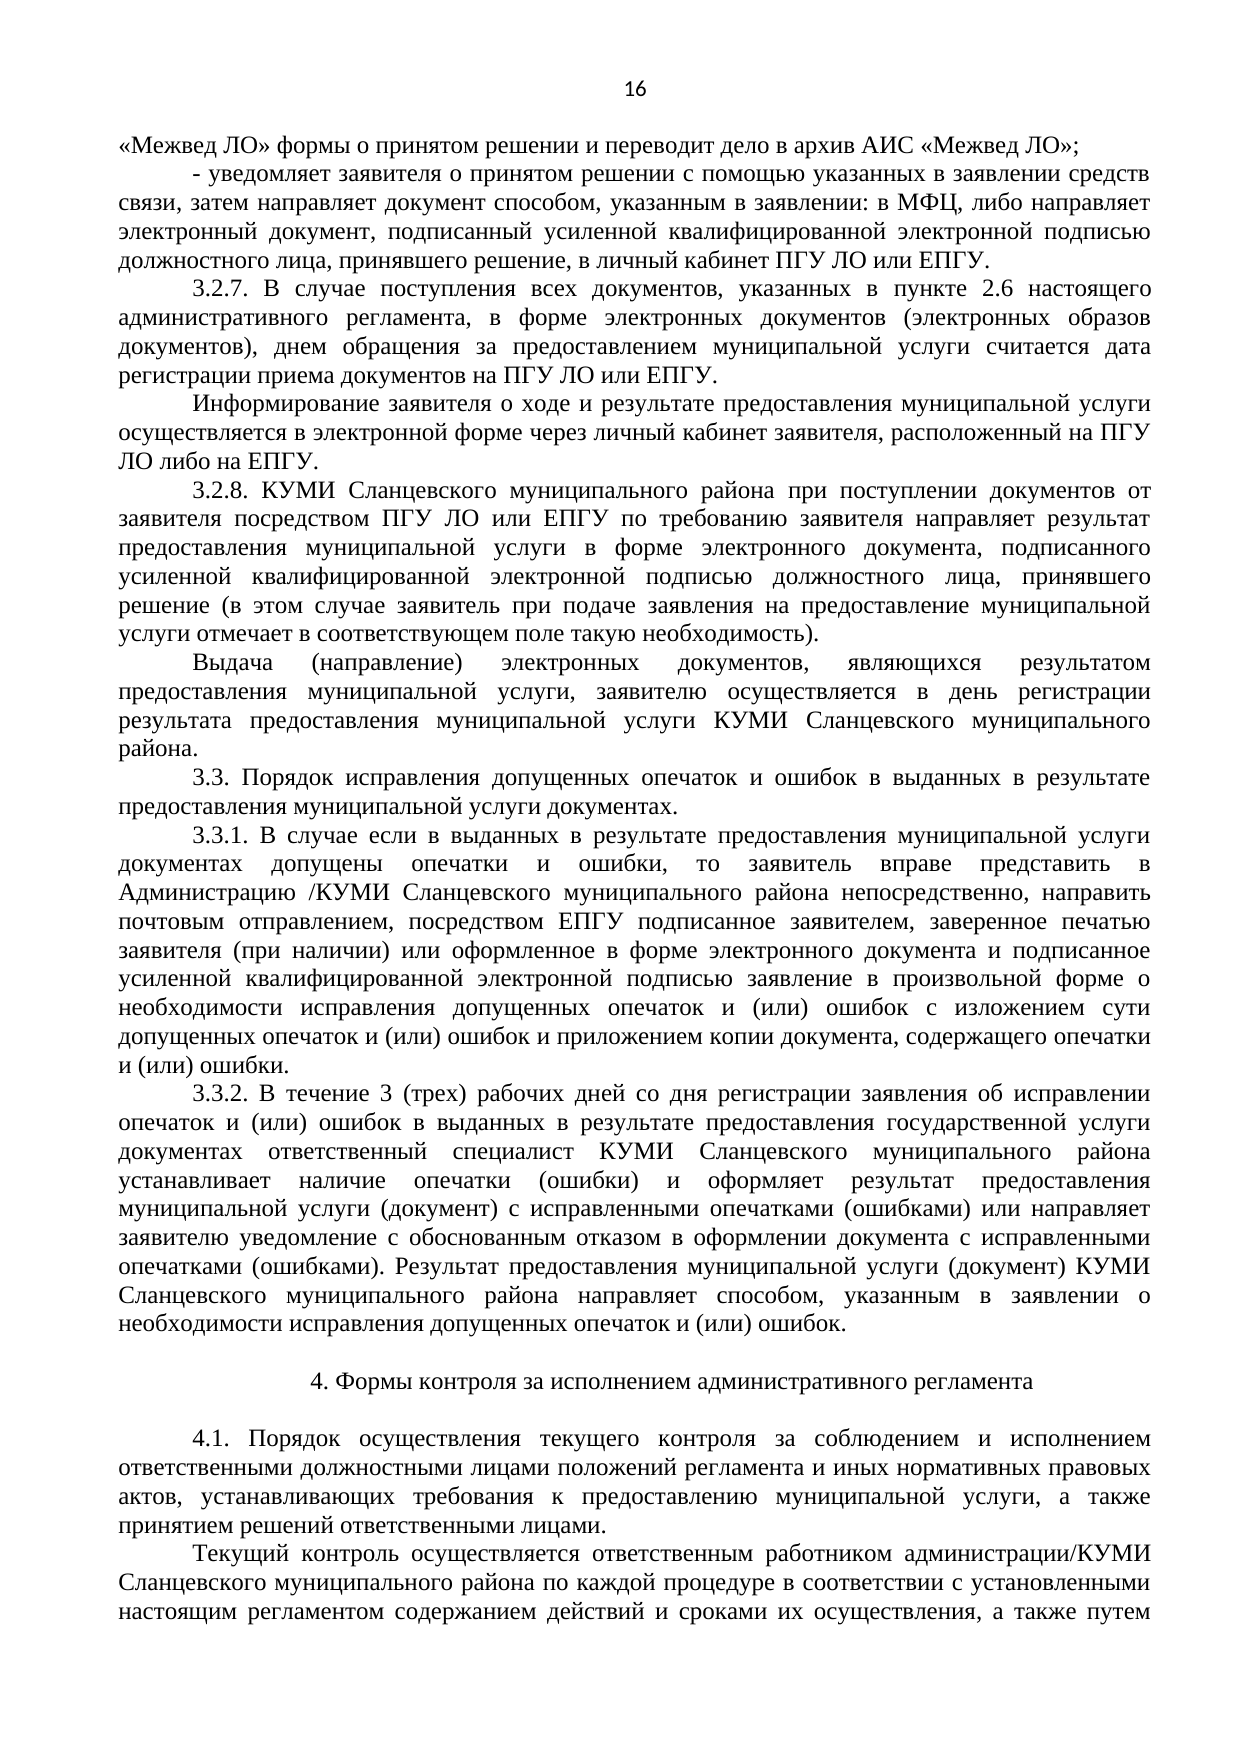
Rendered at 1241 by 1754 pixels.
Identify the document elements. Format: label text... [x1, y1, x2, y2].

text 3.3.2. В течение 3 (трех) рабочих дней со дня регистрации заявления об исправлении опечаток и (или) ошибок в выданных в результате предоставления государственной услуги документах ответственный специалист КУМИ Сланцевского муниципального района устанавливает наличие опечатки (ошибки) и оформляет результат предоставления муниципальной услуги (документ) с исправленными опечатками (ошибками) или направляет заявителю уведомление с обоснованным отказом в оформлении документа с исправленными опечатками (ошибками). Результат предоставления муниципальной услуги (документ) КУМИ Сланцевского муниципального района направляет способом, указанным в заявлении о необходимости исправления допущенных опечаток и (или) ошибок. [118, 1078, 1152, 1337]
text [118, 130, 1152, 158]
text 3.2.8. КУМИ Сланцевского муниципального района при поступлении документов от заявителя посредством ПГУ ЛО или ЕПГУ по требованию заявителя направляет результат предоставления муниципальной услуги в форме электронного документа, подписанного усиленной квалифицированной электронной подписью должностного лица, принявшего решение (в этом случае заявитель при подаче заявления на предоставление муниципальной услуги отмечает в соответствующем поле такую необходимость). [118, 475, 1152, 647]
text - уведомляет заявителя о принятом решении с помощью указанных в заявлении средств связи, затем направляет документ способом, указанным в заявлении: в МФЦ, либо направляет электронный документ, подписанный усиленной квалифицированной электронной подписью должностного лица, принявшего решение, в личный кабинет ПГУ ЛО или ЕПГУ. [118, 158, 1152, 273]
text 3.2.7. В случае поступления всех документов, указанных в пункте 2.6 настоящего административного регламента, в форме электронных документов (электронных образов документов), днем обращения за предоставлением муниципальной услуги считается дата регистрации приема документов на ПГУ ЛО или ЕПГУ. [118, 273, 1152, 388]
text 3.3. Порядок исправления допущенных опечаток и ошибок в выданных в результате предоставления муниципальной услуги документах. [118, 762, 1152, 820]
text 4.1. Порядок осуществления текущего контроля за соблюдением и исполнением ответственными должностными лицами положений регламента и иных нормативных правовых актов, устанавливающих требования к предоставлению муниципальной услуги, а также принятием решений ответственными лицами. [118, 1423, 1152, 1538]
text 3.3.1. В случае если в выданных в результате предоставления муниципальной услуги документах допущены опечатки и ошибки, то заявитель вправе представить в Администрацию /КУМИ Сланцевского муниципального района непосредственно, направить почтовым отправлением, посредством ЕПГУ подписанное заявителем, заверенное печатью заявителя (при наличии) или оформленное в форме электронного документа и подписанное усиленной квалифицированной электронной подписью заявление в произвольной форме о необходимости исправления допущенных опечаток и (или) ошибок с изложением сути допущенных опечаток и (или) ошибок и приложением копии документа, содержащего опечатки и (или) ошибки. [118, 820, 1152, 1078]
text 4. Формы контроля за исполнением административного регламента [118, 1366, 1152, 1395]
text Выдача (направление) электронных документов, являющихся результатом предоставления муниципальной услуги, заявителю осуществляется в день регистрации результата предоставления муниципальной услуги КУМИ Сланцевского муниципального района. [118, 647, 1152, 762]
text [118, 1538, 1152, 1625]
text Информирование заявителя о ходе и результате предоставления муниципальной услуги осуществляется в электронной форме через личный кабинет заявителя, расположенный на ПГУ ЛО либо на ЕПГУ. [118, 388, 1152, 475]
